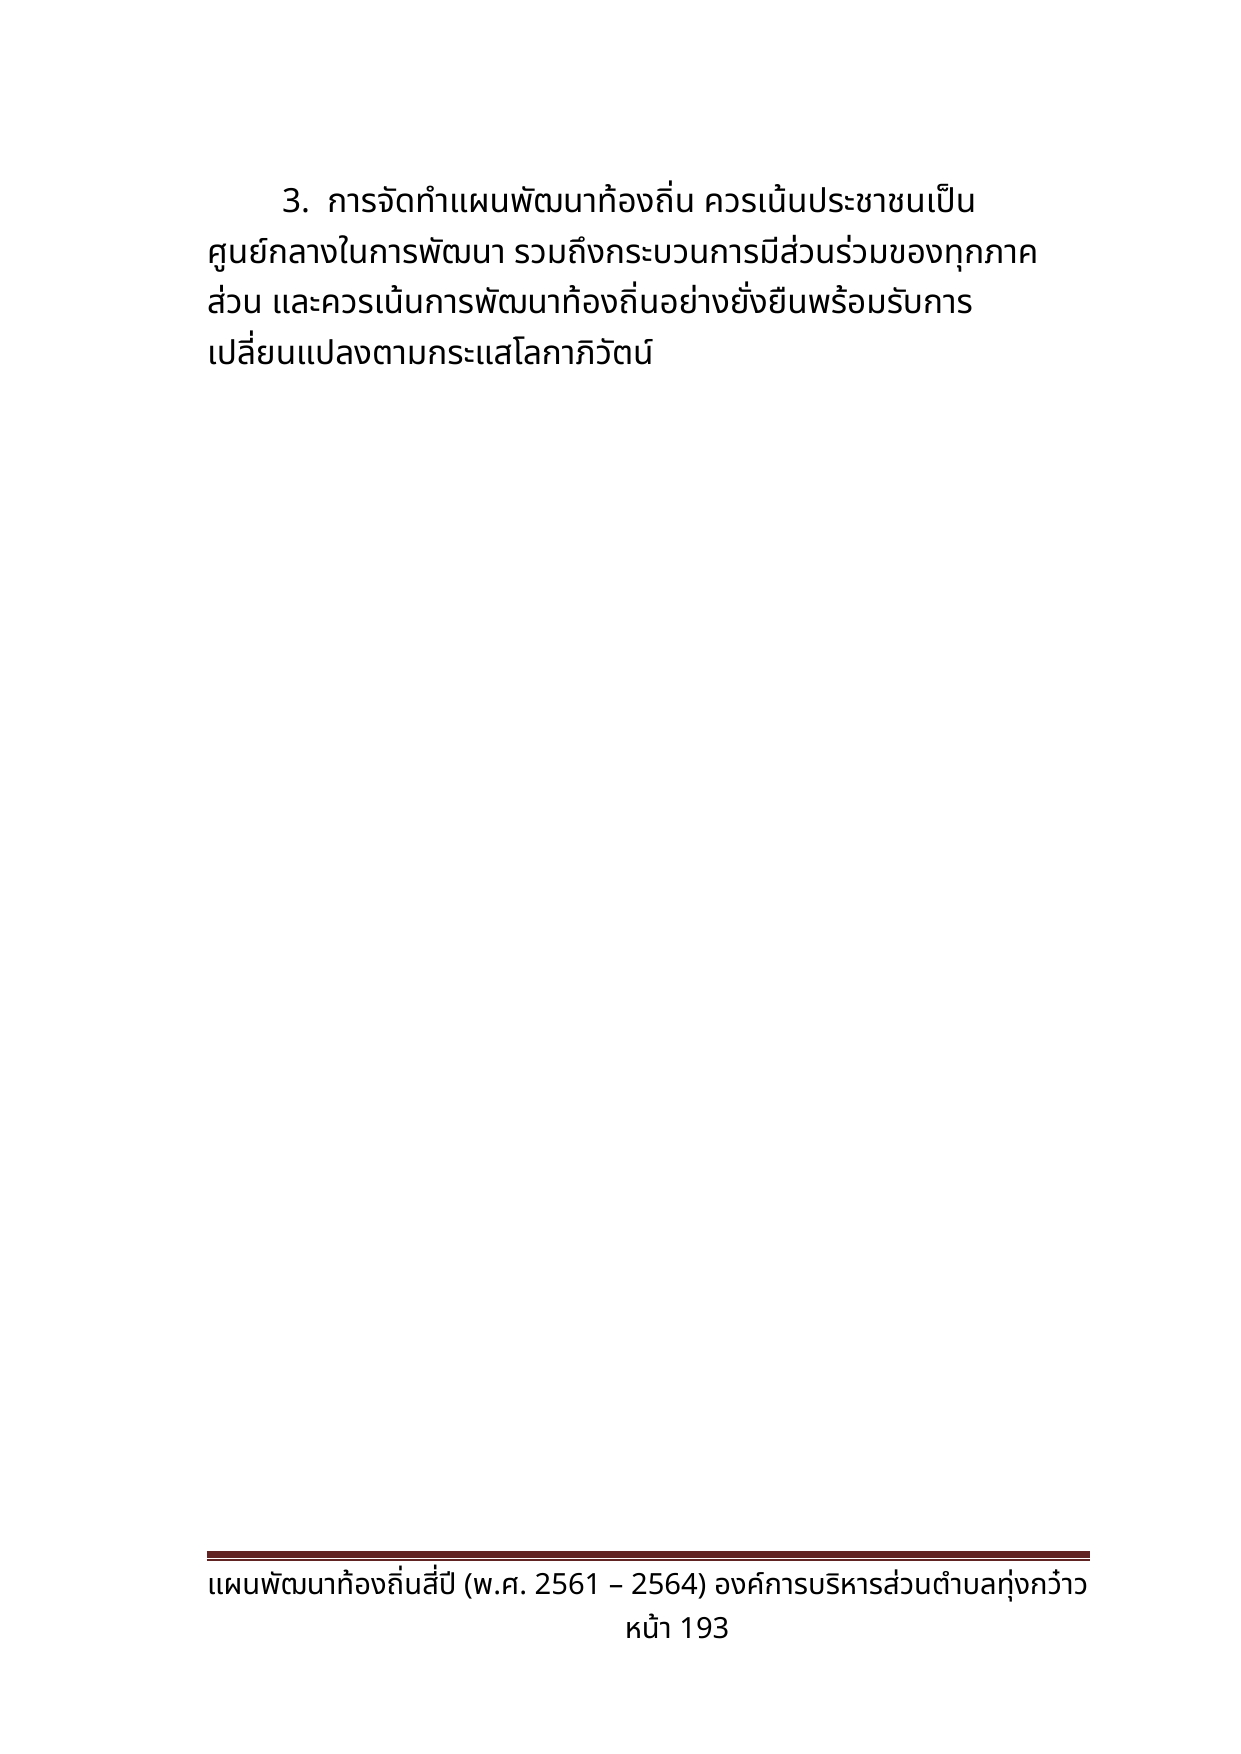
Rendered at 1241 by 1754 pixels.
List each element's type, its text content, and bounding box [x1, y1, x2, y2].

text 3. การจัดทำแผนพัฒนาท้องถิ่น ควรเน้นประชาชนเป็นศูนย์กลางในการพัฒนา รวมถึงกระบวนการมีส่วนร่วมของทุกภาคส่วน และควรเน้นการพัฒนาท้องถิ่นอย่างยั่งยืนพร้อมรับการเปลี่ยนแปลงตามกระแสโลกาภิวัตน์ [207, 177, 1090, 379]
